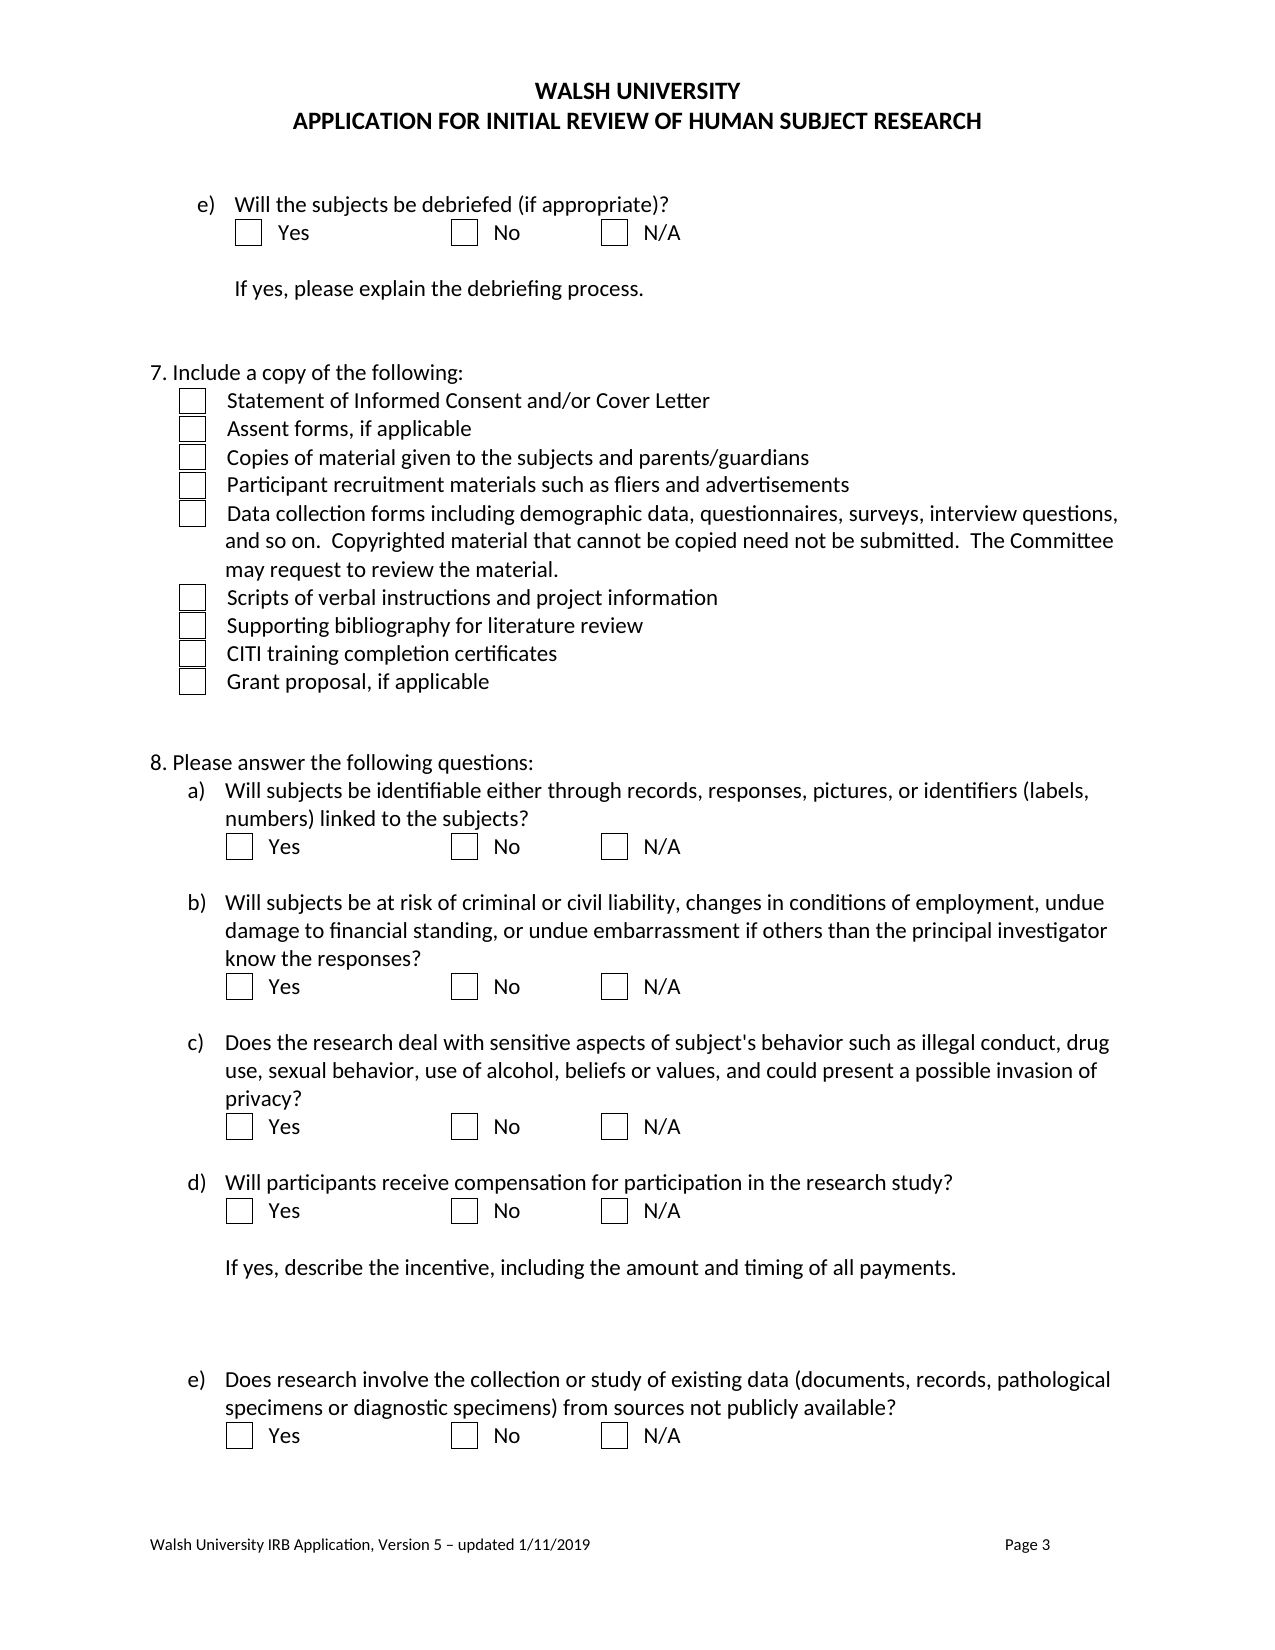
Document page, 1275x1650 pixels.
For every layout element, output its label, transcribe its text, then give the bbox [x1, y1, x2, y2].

list Does the research deal with sensitive aspects of subject's behavior such as illegal conduct, drug use, sexual behavior, use of alcohol, beliefs or values, and could present a possible invasion of privacy? [187, 1028, 1125, 1112]
text Data collection forms including demographic data, questionnaires, surveys, interview questions, and so on. Copyrighted material that cannot be copied need not be submitted. The Committee may request to review the material. [178, 499, 1125, 583]
list Will the subjects be debriefed (if appropriate)? [197, 190, 1125, 218]
list Will participants receive compensation for participation in the research study? [187, 1168, 1125, 1197]
text Copies of material given to the subjects and parents/guardians [178, 443, 1125, 471]
list Will subjects be identifiable either through records, responses, pictures, or identifiers (labels, numbers) linked to the subjects? [187, 776, 1125, 832]
text 8. Please answer the following questions: [150, 748, 1125, 776]
text Assent forms, if applicable [178, 414, 1125, 443]
text CITI training completion certificates [178, 639, 1125, 667]
text Yes No N/A [225, 972, 1125, 1000]
list Does research involve the collection or study of existing data (documents, records, pathological specimens or diagnostic specimens) from sources not publicly available? [187, 1365, 1125, 1421]
list Will subjects be at risk of criminal or civil liability, changes in conditions of employment, undue damage to financial standing, or undue embarrassment if others than the principal investigator know the responses? [187, 888, 1125, 972]
list Yes No N/A [225, 218, 1125, 246]
text Scripts of verbal instructions and project information [178, 583, 1125, 611]
text Yes No N/A [225, 832, 1125, 860]
text Participant recruitment materials such as fliers and advertisements [178, 471, 1125, 499]
text Supporting bibliography for literature review [178, 611, 1125, 639]
text Statement of Informed Consent and/or Cover Letter [178, 387, 1125, 414]
text Yes No N/A [225, 1112, 1125, 1141]
text Yes No N/A [225, 1421, 1125, 1449]
text Yes No N/A [225, 1197, 1125, 1224]
text 7. Include a copy of the following: [150, 358, 1125, 387]
text Grant proposal, if applicable [178, 667, 1125, 695]
list If yes, please explain the debriefing process. [234, 274, 1125, 302]
text If yes, describe the incentive, including the amount and timing of all payments. [225, 1253, 1125, 1281]
